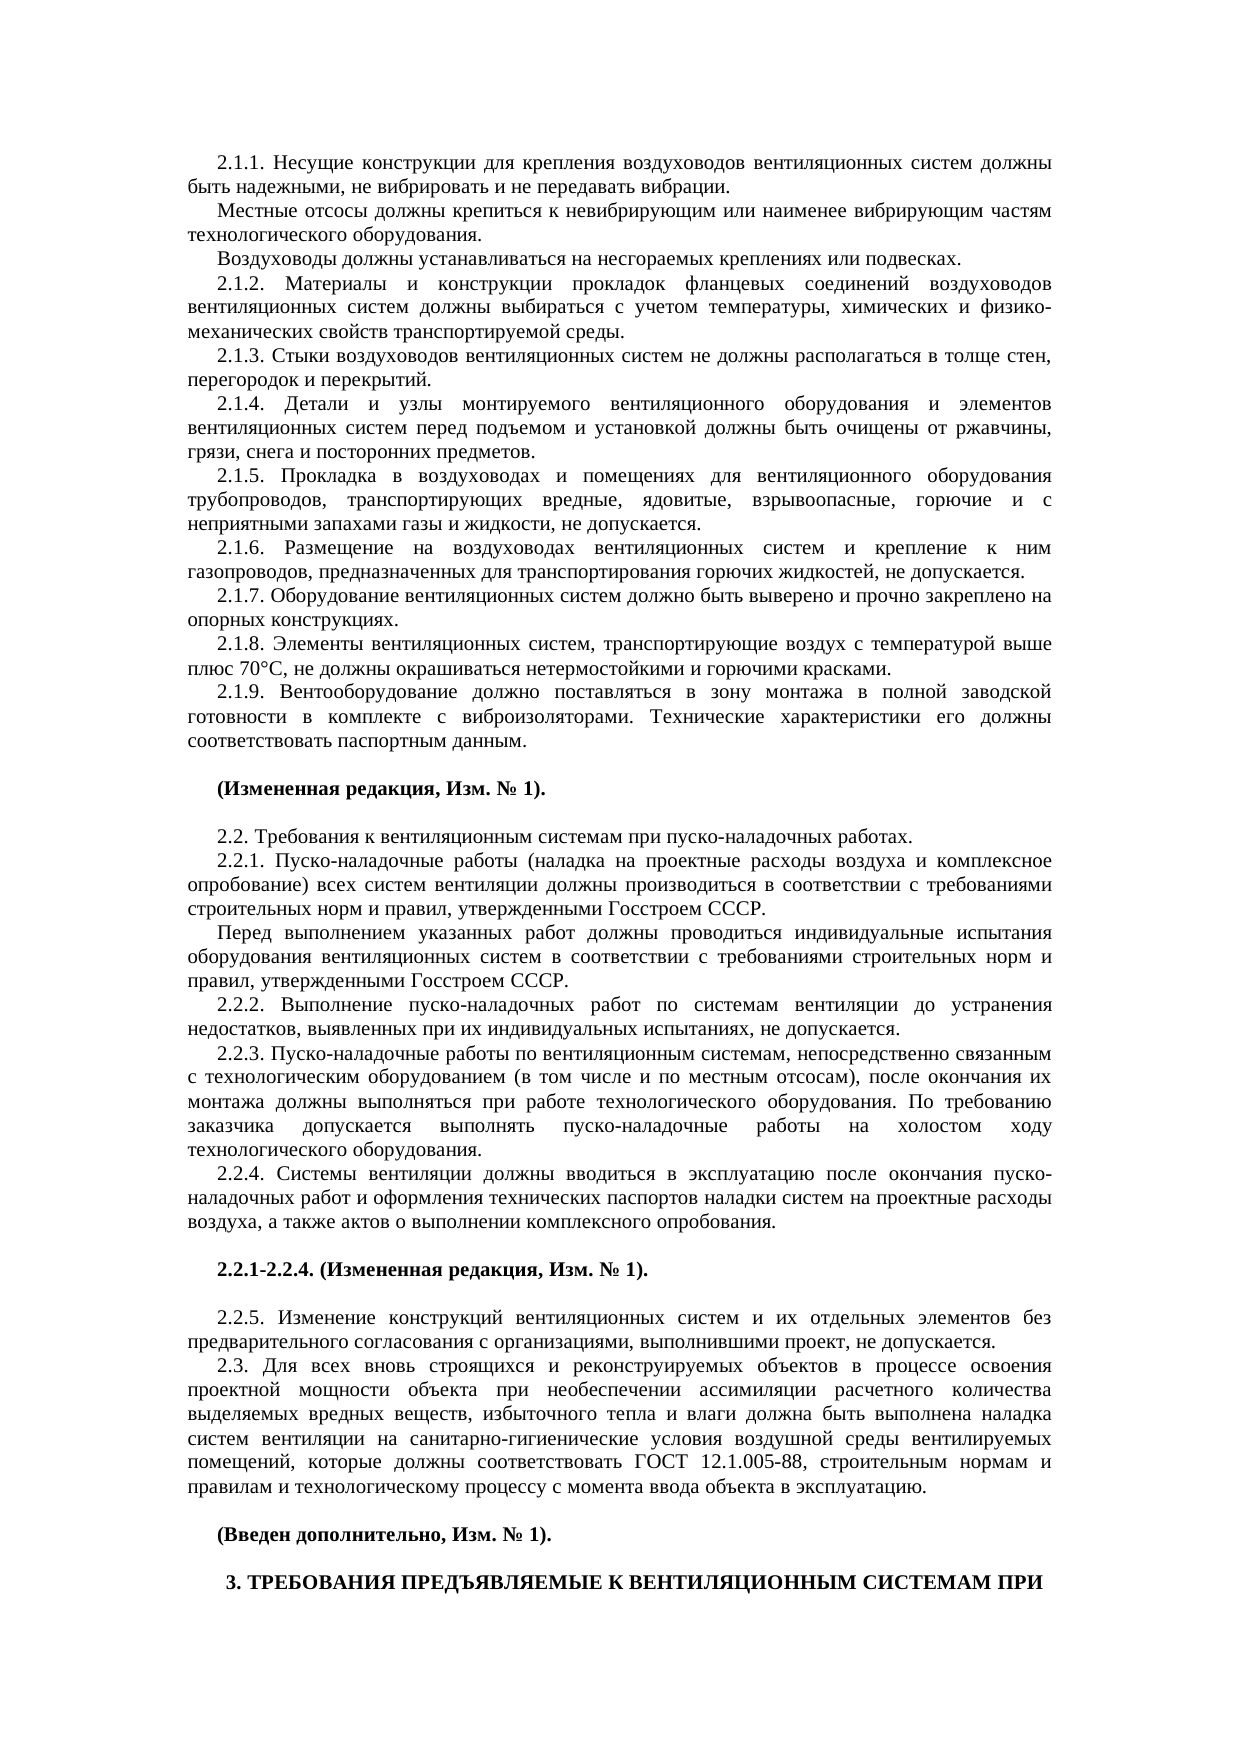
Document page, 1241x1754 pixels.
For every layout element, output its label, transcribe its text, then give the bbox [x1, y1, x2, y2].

text 2.1.8. Элементы вентиляционных систем, транспортирующие воздух с температурой выше плюс 70°С, не должны окрашиваться нетермостойкими и горючими красками. [187, 631, 1053, 679]
text Перед выполнением указанных работ должны проводиться индивидуальные испытания оборудования вентиляционных систем в соответствии с требованиями строительных норм и правил, утвержденными Госстроем СССР. [187, 920, 1053, 992]
text 2.3. Для всех вновь строящихся и реконструируемых объектов в процессе освоения проектной мощности объекта при необеспечении ассимиляции расчетного количества выделяемых вредных веществ, избыточного тепла и влаги должна быть выполнена наладка систем вентиляции на санитарно-гигиенические условия воздушной среды вентилируемых помещений, которые должны соответствовать ГОСТ 12.1.005-88, строительным нормам и правилам и технологическому процессу с момента ввода объекта в эксплуатацию. [187, 1353, 1053, 1497]
text 2.2.4. Системы вентиляции должны вводиться в эксплуатацию после окончания пуско-наладочных работ и оформления технических паспортов наладки систем на проектные расходы воздуха, а также актов о выполнении комплексного опробования. [187, 1161, 1053, 1233]
text 2.1.4. Детали и узлы монтируемого вентиляционного оборудования и элементов вентиляционных систем перед подъемом и установкой должны быть очищены от ржавчины, грязи, снега и посторонних предметов. [187, 391, 1053, 463]
text (Измененная редакция, Изм. № 1). [187, 776, 1053, 800]
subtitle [187, 1570, 1053, 1594]
text (Введен дополнительно, Изм. № 1). [187, 1522, 1053, 1546]
text 2.2.5. Изменение конструкций вентиляционных систем и их отдельных элементов без предварительного согласования с организациями, выполнившими проект, не допускается. [187, 1305, 1053, 1353]
text Воздуховоды должны устанавливаться на несгораемых креплениях или подвесках. [187, 246, 1053, 270]
text Местные отсосы должны крепиться к невибрирующим или наименее вибрирующим частям технологического оборудования. [187, 198, 1053, 246]
text 2.1.1. Несущие конструкции для крепления воздуховодов вентиляционных систем должны быть надежными, не вибрировать и не передавать вибрации. [187, 150, 1053, 198]
text 2.2.1-2.2.4. (Измененная редакция, Изм. № 1). [187, 1257, 1053, 1281]
text 2.2.3. Пуско-наладочные работы по вентиляционным системам, непосредственно связанным с технологическим оборудованием (в том числе и по местным отсосам), после окончания их монтажа должны выполняться при работе технологического оборудования. По требованию заказчика допускается выполнять пуско-наладочные работы на холостом ходу технологического оборудования. [187, 1040, 1053, 1161]
text 2.1.9. Вентооборудование должно поставляться в зону монтажа в полной заводской готовности в комплекте с виброизоляторами. Технические характеристики его должны соответствовать паспортным данным. [187, 679, 1053, 752]
text 2.2. Требования к вентиляционным системам при пуско-наладочных работах. [187, 824, 1053, 848]
text 2.1.6. Размещение на воздуховодах вентиляционных систем и крепление к ним газопроводов, предназначенных для транспортирования горючих жидкостей, не допускается. [187, 535, 1053, 583]
text 2.1.7. Оборудование вентиляционных систем должно быть выверено и прочно закреплено на опорных конструкциях. [187, 583, 1053, 631]
text 2.1.2. Материалы и конструкции прокладок фланцевых соединений воздуховодов вентиляционных систем должны выбираться с учетом температуры, химических и физико-механических свойств транспортируемой среды. [187, 270, 1053, 342]
text 2.2.2. Выполнение пуско-наладочных работ по системам вентиляции до устранения недостатков, выявленных при их индивидуальных испытаниях, не допускается. [187, 992, 1053, 1040]
text 2.2.1. Пуско-наладочные работы (наладка на проектные расходы воздуха и комплексное опробование) всех систем вентиляции должны производиться в соответствии с требованиями строительных норм и правил, утвержденными Госстроем СССР. [187, 848, 1053, 920]
text 2.1.5. Прокладка в воздуховодах и помещениях для вентиляционного оборудования трубопроводов, транспортирующих вредные, ядовитые, взрывоопасные, горючие и с неприятными запахами газы и жидкости, не допускается. [187, 463, 1053, 535]
text 2.1.3. Стыки воздуховодов вентиляционных систем не должны располагаться в толще стен, перегородок и перекрытий. [187, 342, 1053, 391]
